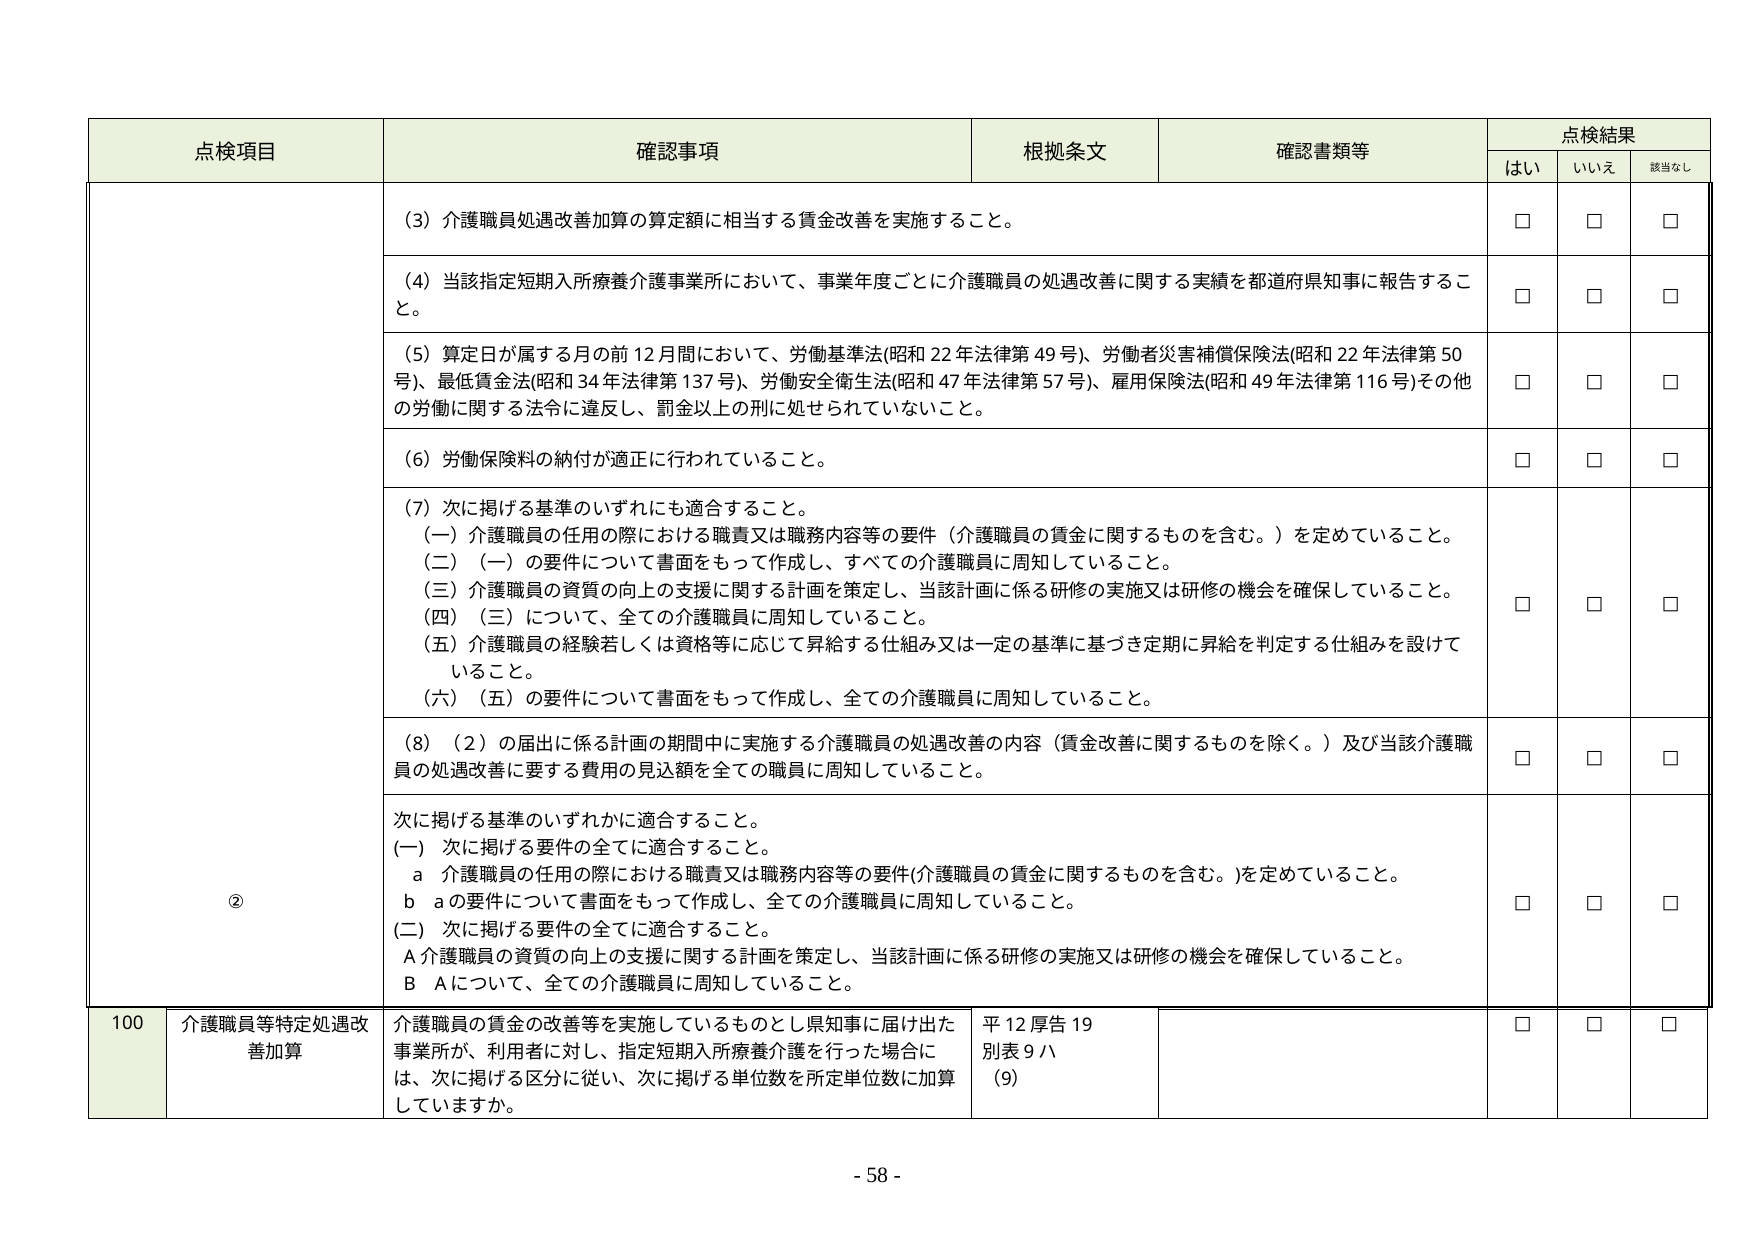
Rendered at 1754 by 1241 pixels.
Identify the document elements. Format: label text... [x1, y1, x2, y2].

table_cell （5）算定日が属する月の前12月間において、労働基準法(昭和22年法律第49号)、労働者災害補償保険法(昭和22年法律第50号)、最低賃金法(昭和34年法律第137号)、労働安全衛生法(昭和47年法律第57号)、雇用保険法(昭和49年法律第116号)その他の労働に関する法令に違反し、罰金以上の刑に処せられていないこと。 [384, 333, 1487, 428]
table_cell □ [1631, 1010, 1707, 1118]
table_cell □ [1558, 256, 1630, 332]
table_cell □ [1558, 488, 1630, 717]
table_header 確認事項 [384, 119, 971, 182]
table_cell 介護職員等特定処遇改善加算 [167, 1010, 383, 1118]
table_cell □ [1631, 256, 1708, 332]
table_cell □ [1488, 1010, 1557, 1118]
table_cell はい [1488, 151, 1557, 182]
table_cell 100 [89, 1008, 166, 1118]
table_cell （8）（２）の届出に係る計画の期間中に実施する介護職員の処遇改善の内容（賃金改善に関するものを除く。）及び当該介護職員の処遇改善に要する費用の見込額を全ての職員に周知していること。 [384, 718, 1487, 794]
table_cell □ [1558, 429, 1630, 487]
table_cell □ [1631, 183, 1708, 255]
table_cell ② [90, 794, 383, 1006]
table_cell （3）介護職員処遇改善加算の算定額に相当する賃金改善を実施すること。 [384, 183, 1487, 255]
table_header 点検結果 [1488, 119, 1710, 150]
table_cell □ [1488, 333, 1557, 428]
table_cell □ [1488, 718, 1557, 794]
table_cell □ [1558, 333, 1630, 428]
table_cell 介護職員の賃金の改善等を実施しているものとし県知事に届け出た事業所が、利用者に対し、指定短期入所療養介護を行った場合には、次に掲げる区分に従い、次に掲げる単位数を所定単位数に加算していますか。 [384, 1010, 971, 1118]
table_cell □ [1488, 183, 1557, 255]
table_cell □ [1631, 795, 1708, 1006]
table_cell 次に掲げる基準のいずれかに適合すること。 (一) 次に掲げる要件の全てに適合すること。 a 介護職員の任用の際における職責又は職務内容等の要件(介護職員の賃金に関するものを含む。)を定めていること。 b aの要件について書面をもって作成し、全ての介護職員に周知していること。 (二) 次に掲げる要件の全てに適合すること。 A 介護職員の資質の向上の支援に関する計画を策定し、当該計画に係る研修の実施又は研修の機会を確保していること。 B Aについて、全ての介護職員に周知していること。 [384, 795, 1487, 1006]
table_cell いいえ [1558, 151, 1630, 182]
table_cell 平12厚告19 別表9ハ （9） [972, 1008, 1158, 1118]
table_cell □ [1558, 795, 1630, 1006]
table_cell [1159, 1010, 1487, 1118]
table_cell □ [1488, 429, 1557, 487]
table_header 点検項目 [89, 119, 383, 182]
table_cell □ [1631, 333, 1708, 428]
table_header 確認書類等 [1159, 119, 1487, 182]
table_cell □ [1631, 718, 1708, 794]
table_header 根拠条文 [972, 119, 1158, 182]
table_cell □ [1488, 795, 1557, 1006]
table_cell （6）労働保険料の納付が適正に行われていること。 [384, 429, 1487, 487]
table_cell □ [1631, 429, 1708, 487]
table_cell 該当なし [1631, 151, 1710, 182]
table_cell □ [1558, 1010, 1630, 1118]
table_cell □ [1558, 183, 1630, 255]
table_cell □ [1488, 488, 1557, 717]
table_cell □ [1558, 718, 1630, 794]
table_cell □ [1488, 256, 1557, 332]
table_cell （4）当該指定短期入所療養介護事業所において、事業年度ごとに介護職員の処遇改善に関する実績を都道府県知事に報告すること。 [384, 256, 1487, 332]
table_cell □ [1631, 488, 1708, 717]
table_cell （7）次に掲げる基準のいずれにも適合すること。 （一）介護職員の任用の際における職責又は職務内容等の要件（介護職員の賃金に関するものを含む。）を定めていること。 （二）（一）の要件について書面をもって作成し、すべての介護職員に周知していること。 （三）介護職員の資質の向上の支援に関する計画を策定し、当該計画に係る研修の実施又は研修の機会を確保していること。 （四）（三）について、全ての介護職員に周知していること。 （五）介護職員の経験若しくは資格等に応じて昇給する仕組み又は一定の基準に基づき定期に昇給を判定する仕組みを設けて いること。 （六）（五）の要件について書面をもって作成し、全ての介護職員に周知していること。 [384, 488, 1487, 717]
